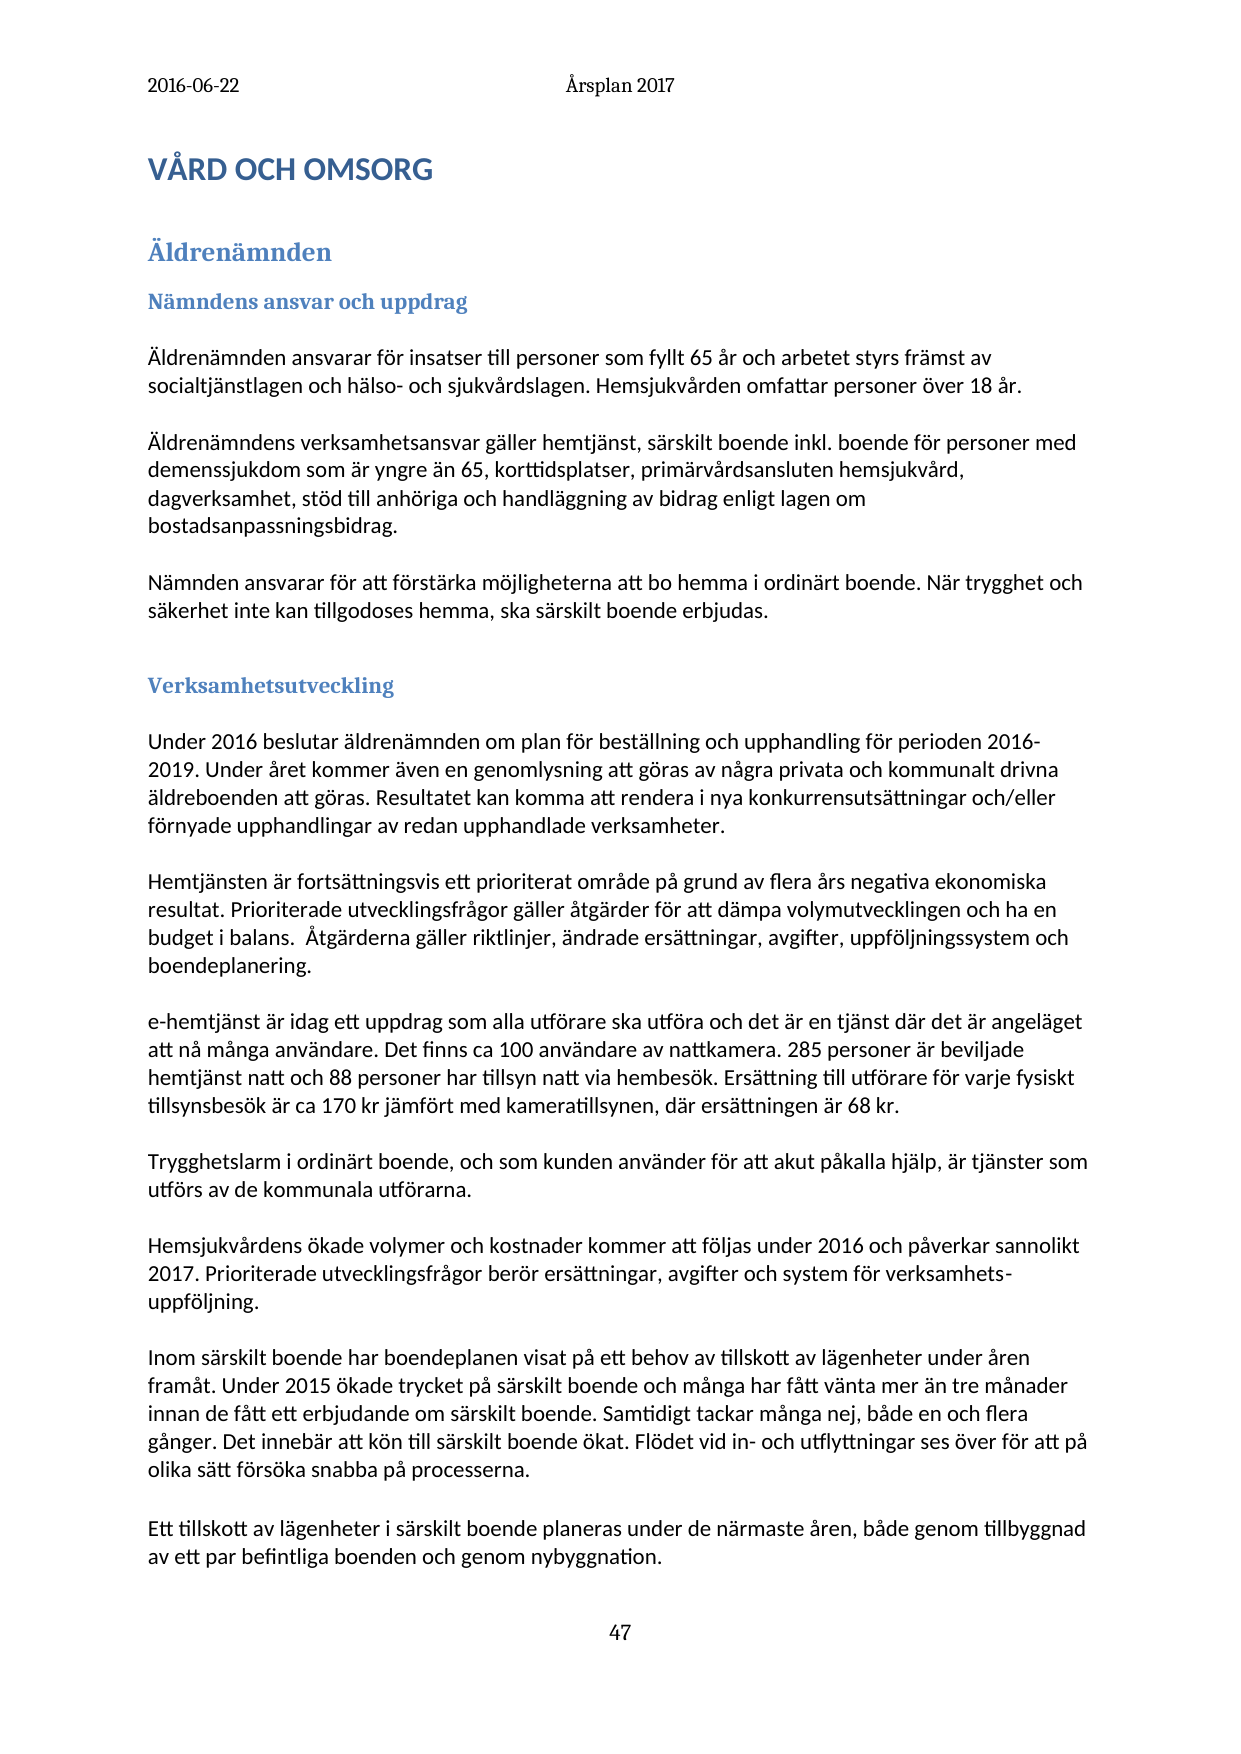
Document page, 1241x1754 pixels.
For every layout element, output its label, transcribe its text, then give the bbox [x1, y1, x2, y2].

subtitle Verksamhetsutveckling [148, 673, 1093, 699]
text Under 2016 beslutar äldrenämnden om plan för beställning och upphandling för perioden 2016-2019. Under året kommer även en genomlysning att göras av några privata och kommunalt drivna äldreboenden att göras. Resultatet kan komma att rendera i nya konkurrensutsättningar och/eller förnyade upphandlingar av redan upphandlade verksamheter. [148, 727, 1093, 839]
text Hemsjukvårdens ökade volymer och kostnader kommer att följas under 2016 och påverkar sannolikt 2017. Prioriterade utvecklingsfrågor berör ersättningar, avgifter och system för verksamhetsuppföljning. [148, 1231, 1093, 1315]
text Ett tillskott av lägenheter i särskilt boende planeras under de närmaste åren, både genom tillbyggnad av ett par befintliga boenden och genom nybyggnation. [148, 1514, 1093, 1570]
text Inom särskilt boende har boendeplanen visat på ett behov av tillskott av lägenheter under åren framåt. Under 2015 ökade trycket på särskilt boende och många har fått vänta mer än tre månader innan de fått ett erbjudande om särskilt boende. Samtidigt tackar många nej, både en och flera gånger. Det innebär att kön till särskilt boende ökat. Flödet vid in- och utflyttningar ses över för att på olika sätt försöka snabba på processerna. [148, 1343, 1093, 1483]
text Äldrenämndens verksamhetsansvar gäller hemtjänst, särskilt boende inkl. boende för personer med demenssjukdom som är yngre än 65, korttidsplatser, primärvårdsansluten hemsjukvård, dagverksamhet, stöd till anhöriga och handläggning av bidrag enligt lagen om bostadsanpassningsbidrag. [148, 428, 1093, 540]
text Nämnden ansvarar för att förstärka möjligheterna att bo hemma i ordinärt boende. När trygghet och säkerhet inte kan tillgodoses hemma, ska särskilt boende erbjudas. [148, 568, 1093, 624]
text e-hemtjänst är idag ett uppdrag som alla utförare ska utföra och det är en tjänst där det är angeläget att nå många användare. Det finns ca 100 användare av nattkamera. 285 personer är beviljade hemtjänst natt och 88 personer har tillsyn natt via hembesök. Ersättning till utförare för varje fysiskt tillsynsbesök är ca 170 kr jämfört med kameratillsynen, där ersättningen är 68 kr. [148, 1007, 1093, 1119]
text Trygghetslarm i ordinärt boende, och som kunden använder för att akut påkalla hjälp, är tjänster som utförs av de kommunala utförarna. [148, 1147, 1093, 1203]
text VÅRD OCH OMSORG [148, 148, 1093, 188]
subtitle Nämndens ansvar och uppdrag [148, 289, 1093, 316]
text Hemtjänsten är fortsättningsvis ett prioriterat område på grund av flera års negativa ekonomiska resultat. Prioriterade utvecklingsfrågor gäller åtgärder för att dämpa volymutvecklingen och ha en budget i balans. Åtgärderna gäller riktlinjer, ändrade ersättningar, avgifter, uppföljningssystem och boendeplanering. [148, 867, 1093, 979]
text Äldrenämnden ansvarar för insatser till personer som fyllt 65 år och arbetet styrs främst av socialtjänstlagen och hälso- och sjukvårdslagen. Hemsjukvården omfattar personer över 18 år. [148, 343, 1093, 399]
subtitle Äldrenämnden [148, 237, 1093, 268]
